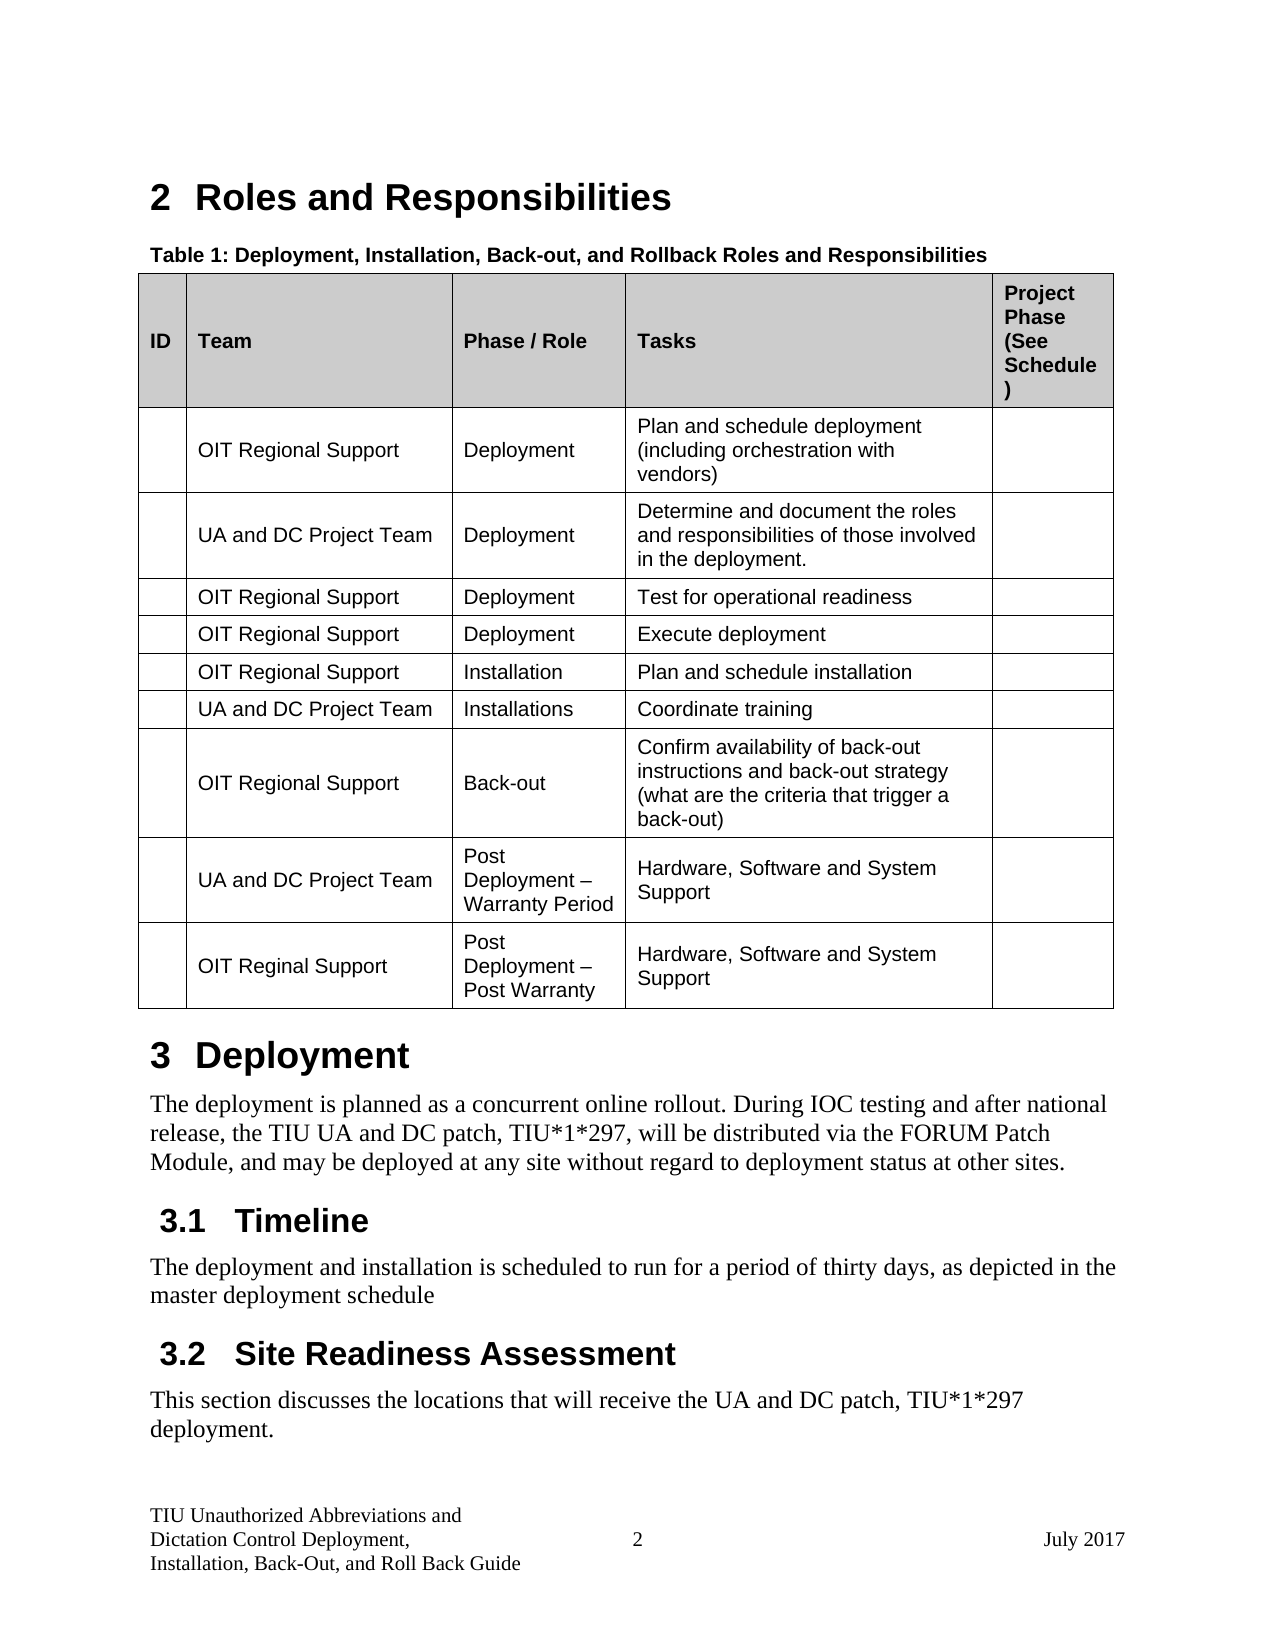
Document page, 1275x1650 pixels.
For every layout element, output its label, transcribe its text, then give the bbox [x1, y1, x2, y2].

table_cell OIT Reginal Support [187, 923, 452, 1008]
table_cell Execute deployment [626, 616, 992, 652]
table_cell [993, 654, 1113, 690]
table_cell [139, 729, 186, 837]
table_cell [139, 408, 186, 492]
table_cell [993, 616, 1113, 652]
table_header Project Phase (See Schedule) [993, 274, 1113, 407]
table_cell Deployment [453, 616, 625, 652]
table_cell Installation [453, 654, 625, 690]
table_cell Back-out [453, 729, 625, 837]
text The deployment and installation is scheduled to run for a period of thirty days, as depicted in the master deployment schedule [150, 1252, 1125, 1309]
text Table 1: Deployment, Installation, Back-out, and Rollback Roles and Responsibilities [150, 243, 1125, 267]
table_cell Post Deployment – Warranty Period [453, 838, 625, 922]
table_cell [139, 493, 186, 577]
table_cell Plan and schedule deployment (including orchestration with vendors) [626, 408, 992, 492]
table_cell [139, 579, 186, 615]
table_cell Deployment [453, 579, 625, 615]
table_cell [139, 691, 186, 727]
table_cell [993, 838, 1113, 922]
table_cell UA and DC Project Team [187, 838, 452, 922]
subtitle Timeline [159, 1201, 1125, 1239]
table_cell OIT Regional Support [187, 408, 452, 492]
table_header Tasks [626, 274, 992, 407]
table_cell Coordinate training [626, 691, 992, 727]
table_cell [993, 923, 1113, 1008]
table_cell Plan and schedule installation [626, 654, 992, 690]
table_cell [993, 493, 1113, 577]
table_cell [993, 579, 1113, 615]
table_cell [139, 923, 186, 1008]
table_cell Hardware, Software and System Support [626, 923, 992, 1008]
subtitle Site Readiness Assessment [159, 1334, 1125, 1372]
table_cell UA and DC Project Team [187, 493, 452, 577]
table_header Phase / Role [453, 274, 625, 407]
table_cell Post Deployment – Post Warranty [453, 923, 625, 1008]
table_cell Determine and document the roles and responsibilities of those involved in the deployment. [626, 493, 992, 577]
text This section discusses the locations that will receive the UA and DC patch, TIU*1*297 deployment. [150, 1385, 1125, 1442]
table_cell UA and DC Project Team [187, 691, 452, 727]
table_cell [993, 691, 1113, 727]
table_cell OIT Regional Support [187, 616, 452, 652]
table_cell [139, 838, 186, 922]
table_cell OIT Regional Support [187, 579, 452, 615]
table_cell Hardware, Software and System Support [626, 838, 992, 922]
subtitle Deployment [150, 1034, 1125, 1077]
table_header Team [187, 274, 452, 407]
text The deployment is planned as a concurrent online rollout. During IOC testing and after national release, the TIU UA and DC patch, TIU*1*297, will be distributed via the FORUM Patch Module, and may be deployed at any site without regard to deployment status at other sites. [150, 1089, 1125, 1176]
subtitle Roles and Responsibilities [150, 175, 1125, 218]
table_cell [993, 729, 1113, 837]
table_cell OIT Regional Support [187, 654, 452, 690]
table_header ID [139, 274, 186, 407]
table_cell Deployment [453, 408, 625, 492]
table_cell Deployment [453, 493, 625, 577]
table_cell [139, 654, 186, 690]
table_cell Confirm availability of back-out instructions and back-out strategy (what are the criteria that trigger a back-out) [626, 729, 992, 837]
table_cell Installations [453, 691, 625, 727]
table_cell Test for operational readiness [626, 579, 992, 615]
table_cell [139, 616, 186, 652]
table_cell [993, 408, 1113, 492]
table_cell OIT Regional Support [187, 729, 452, 837]
